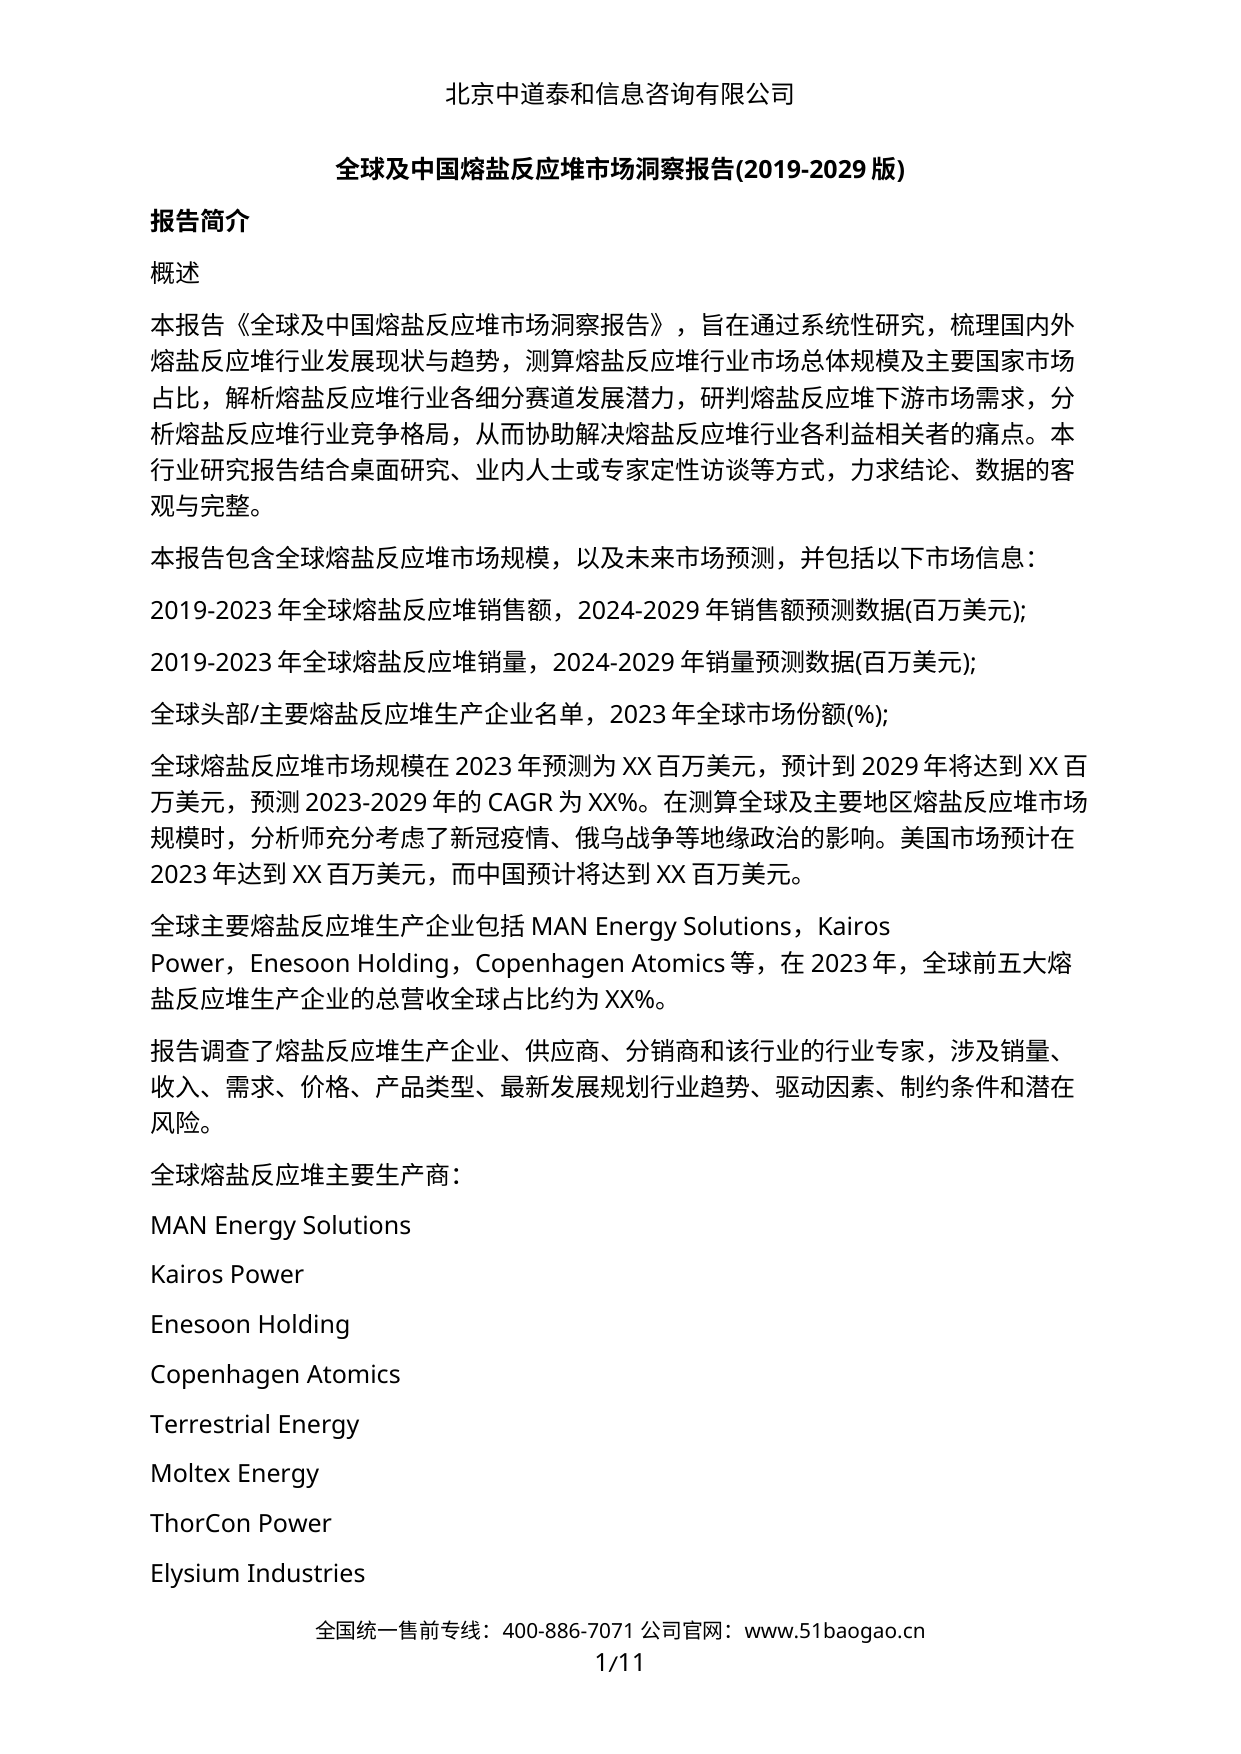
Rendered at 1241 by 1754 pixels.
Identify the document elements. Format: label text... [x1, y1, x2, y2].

text 全球熔盐反应堆市场规模在2023年预测为XX百万美元，预计到2029年将达到XX百万美元，预测2023-2029年的CAGR为XX%。在测算全球及主要地区熔盐反应堆市场规模时，分析师充分考虑了新冠疫情、俄乌战争等地缘政治的影响。美国市场预计在2023年达到XX百万美元，而中国预计将达到XX百万美元。 [150, 746, 1090, 891]
text 报告简介 [150, 202, 1090, 238]
text 2019-2023年全球熔盐反应堆销售额，2024-2029年销售额预测数据(百万美元); [150, 591, 1090, 627]
text Copenhagen Atomics [150, 1357, 1090, 1391]
text Elysium Industries [150, 1555, 1090, 1589]
text 全球主要熔盐反应堆生产企业包括 MAN Energy Solutions，Kairos Power，Enesoon Holding，Copenhagen Atomics等，在2023年，全球前五大熔盐反应堆生产企业的总营收全球占比约为XX%。 [150, 907, 1090, 1016]
text Terrestrial Energy [150, 1406, 1090, 1440]
text 全球及中国熔盐反应堆市场洞察报告(2019-2029版) [150, 150, 1090, 186]
text 2019-2023年全球熔盐反应堆销量，2024-2029年销量预测数据(百万美元); [150, 642, 1090, 679]
text MAN Energy Solutions [150, 1207, 1090, 1242]
text 本报告《全球及中国熔盐反应堆市场洞察报告》，旨在通过系统性研究，梳理国内外熔盐反应堆行业发展现状与趋势，测算熔盐反应堆行业市场总体规模及主要国家市场占比，解析熔盐反应堆行业各细分赛道发展潜力，研判熔盐反应堆下游市场需求，分析熔盐反应堆行业竞争格局，从而协助解决熔盐反应堆行业各利益相关者的痛点。本行业研究报告结合桌面研究、业内人士或专家定性访谈等方式，力求结论、数据的客观与完整。 [150, 306, 1090, 523]
text 本报告包含全球熔盐反应堆市场规模，以及未来市场预测，并包括以下市场信息： [150, 539, 1090, 575]
text Enesoon Holding [150, 1307, 1090, 1341]
text Moltex Energy [150, 1456, 1090, 1490]
text 全球熔盐反应堆主要生产商： [150, 1156, 1090, 1192]
text 报告调查了熔盐反应堆生产企业、供应商、分销商和该行业的行业专家，涉及销量、收入、需求、价格、产品类型、最新发展规划行业趋势、驱动因素、制约条件和潜在风险。 [150, 1031, 1090, 1140]
text Kairos Power [150, 1257, 1090, 1291]
text ThorCon Power [150, 1506, 1090, 1540]
text 概述 [150, 254, 1090, 290]
text 全球头部/主要熔盐反应堆生产企业名单，2023年全球市场份额(%); [150, 694, 1090, 731]
